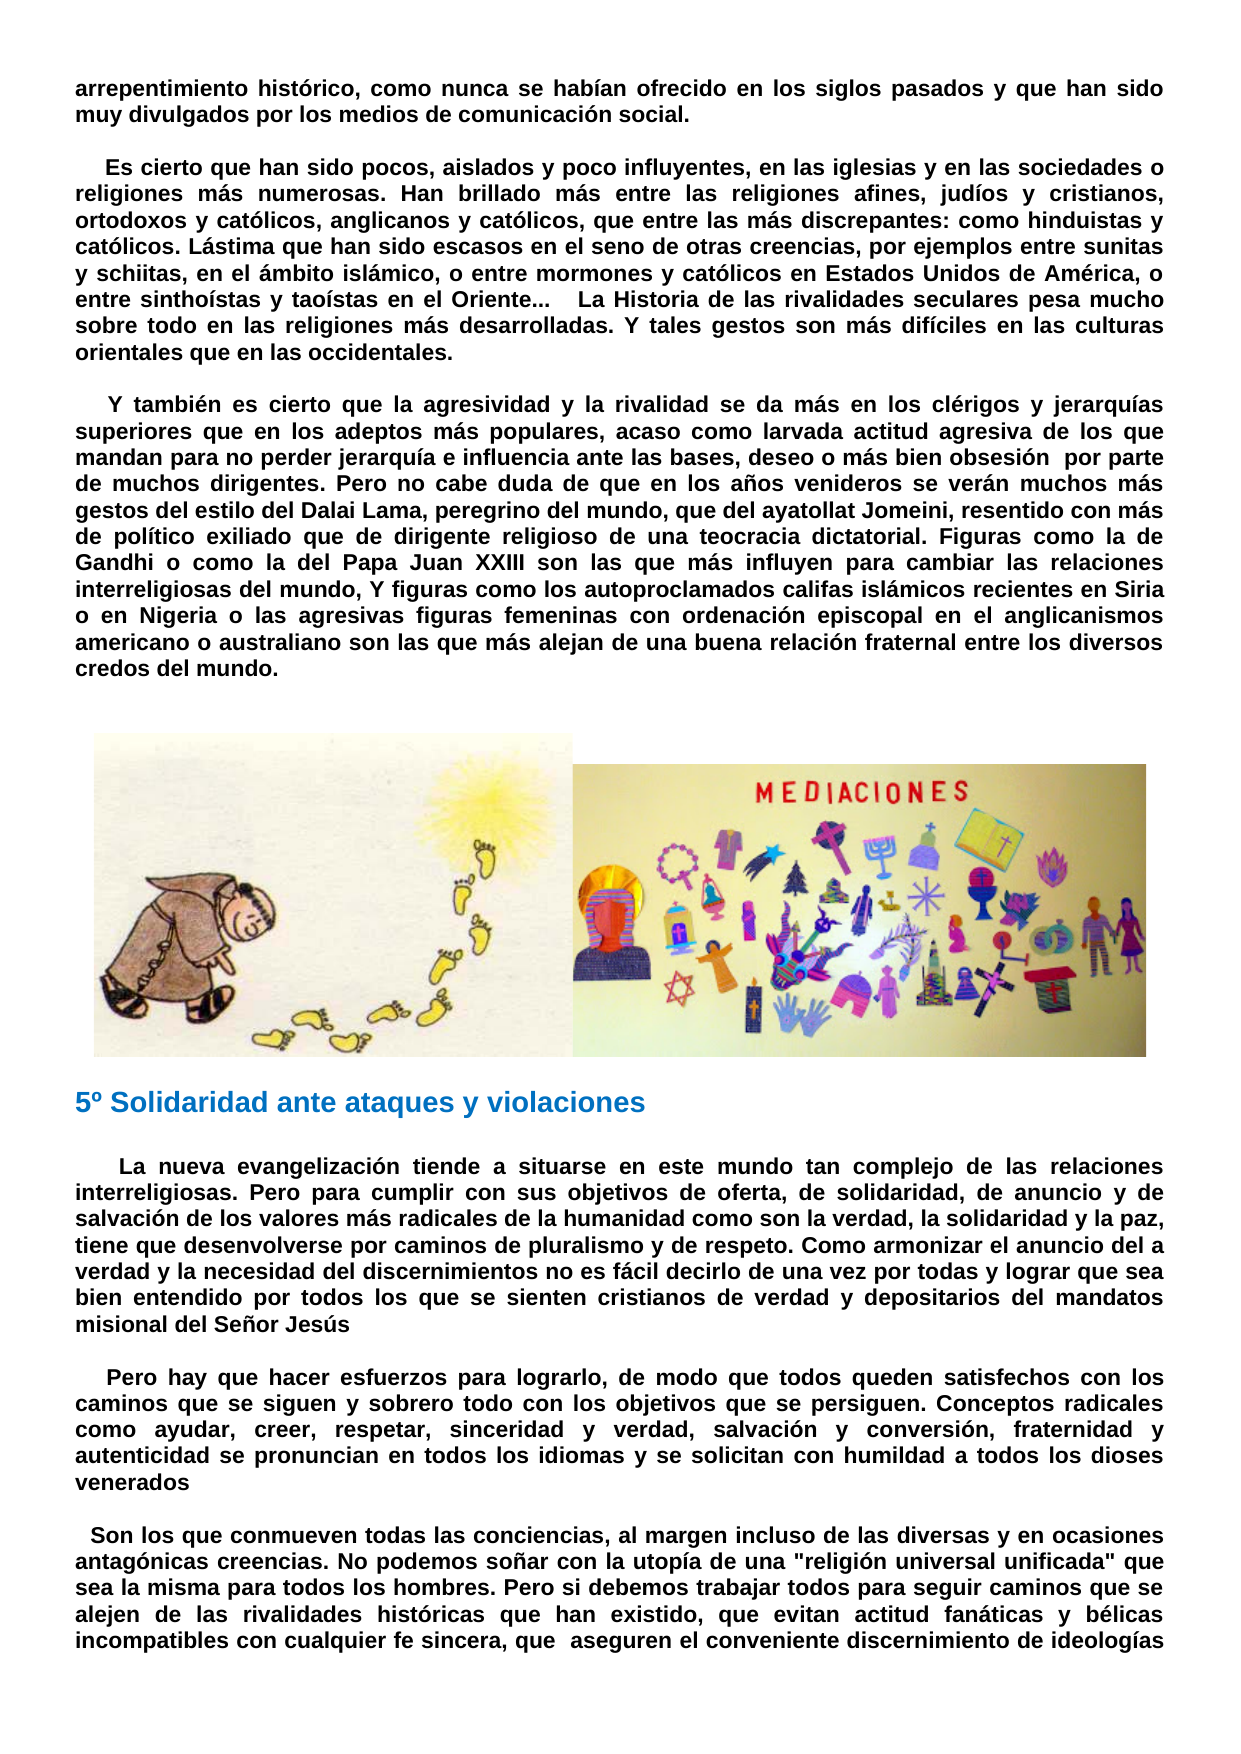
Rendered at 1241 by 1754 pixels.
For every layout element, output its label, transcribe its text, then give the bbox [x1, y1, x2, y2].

text Y también es cierto que la agresividad y la rivalidad se da más en los clérigos y jerarquías superiores que en los adeptos más populares, acaso como larvada actitud agresiva de los que mandan para no perder jerarquía e influencia ante las bases, deseo o más bien obsesión por parte de muchos dirigentes. Pero no cabe duda de que en los años venideros se verán muchos más gestos del estilo del Dalai Lama, peregrino del mundo, que del ayatollat Jomeini, resentido con más de político exiliado que de dirigente religioso de una teocracia dictatorial. Figuras como la de Gandhi o como la del Papa Juan XXIII son las que más influyen para cambiar las relaciones interreligiosas del mundo, Y figuras como los autoproclamados califas islámicos recientes en Siria o en Nigeria o las agresivas figuras femeninas con ordenación episcopal en el anglicanismos americano o australiano son las que más alejan de una buena relación fraternal entre los diversos credos del mundo. [75, 391, 1165, 681]
text Es cierto que han sido pocos, aislados y poco influyentes, en las iglesias y en las sociedades o religiones más numerosas. Han brillado más entre las religiones afines, judíos y cristianos, ortodoxos y católicos, anglicanos y católicos, que entre las más discrepantes: como hinduistas y católicos. Lástima que han sido escasos en el seno de otras creencias, por ejemplos entre sunitas y schiitas, en el ámbito islámico, o entre mormones y católicos en Estados Unidos de América, o entre sinthoístas y taoístas en el Oriente... La Historia de las rivalidades seculares pesa mucho sobre todo en las religiones más desarrolladas. Y tales gestos son más difíciles en las culturas orientales que en las occidentales. [75, 154, 1165, 365]
text 5º Solidaridad ante ataques y violaciones [75, 1086, 1165, 1119]
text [75, 1522, 1165, 1653]
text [75, 75, 1165, 128]
picture [93, 733, 1147, 1057]
text Pero hay que hacer esfuerzos para lograrlo, de modo que todos queden satisfechos con los caminos que se siguen y sobrero todo con los objetivos que se persiguen. Conceptos radicales como ayudar, creer, respetar, sinceridad y verdad, salvación y conversión, fraternidad y autenticidad se pronuncian en todos los idiomas y se solicitan con humildad a todos los dioses venerados [75, 1363, 1165, 1495]
text La nueva evangelización tiende a situarse en este mundo tan complejo de las relaciones interreligiosas. Pero para cumplir con sus objetivos de oferta, de solidaridad, de anuncio y de salvación de los valores más radicales de la humanidad como son la verdad, la solidaridad y la paz, tiene que desenvolverse por caminos de pluralismo y de respeto. Como armonizar el anuncio del a verdad y la necesidad del discernimientos no es fácil decirlo de una vez por todas y lograr que sea bien entendido por todos los que se sienten cristianos de verdad y depositarios del mandatos misional del Señor Jesús [75, 1153, 1165, 1337]
